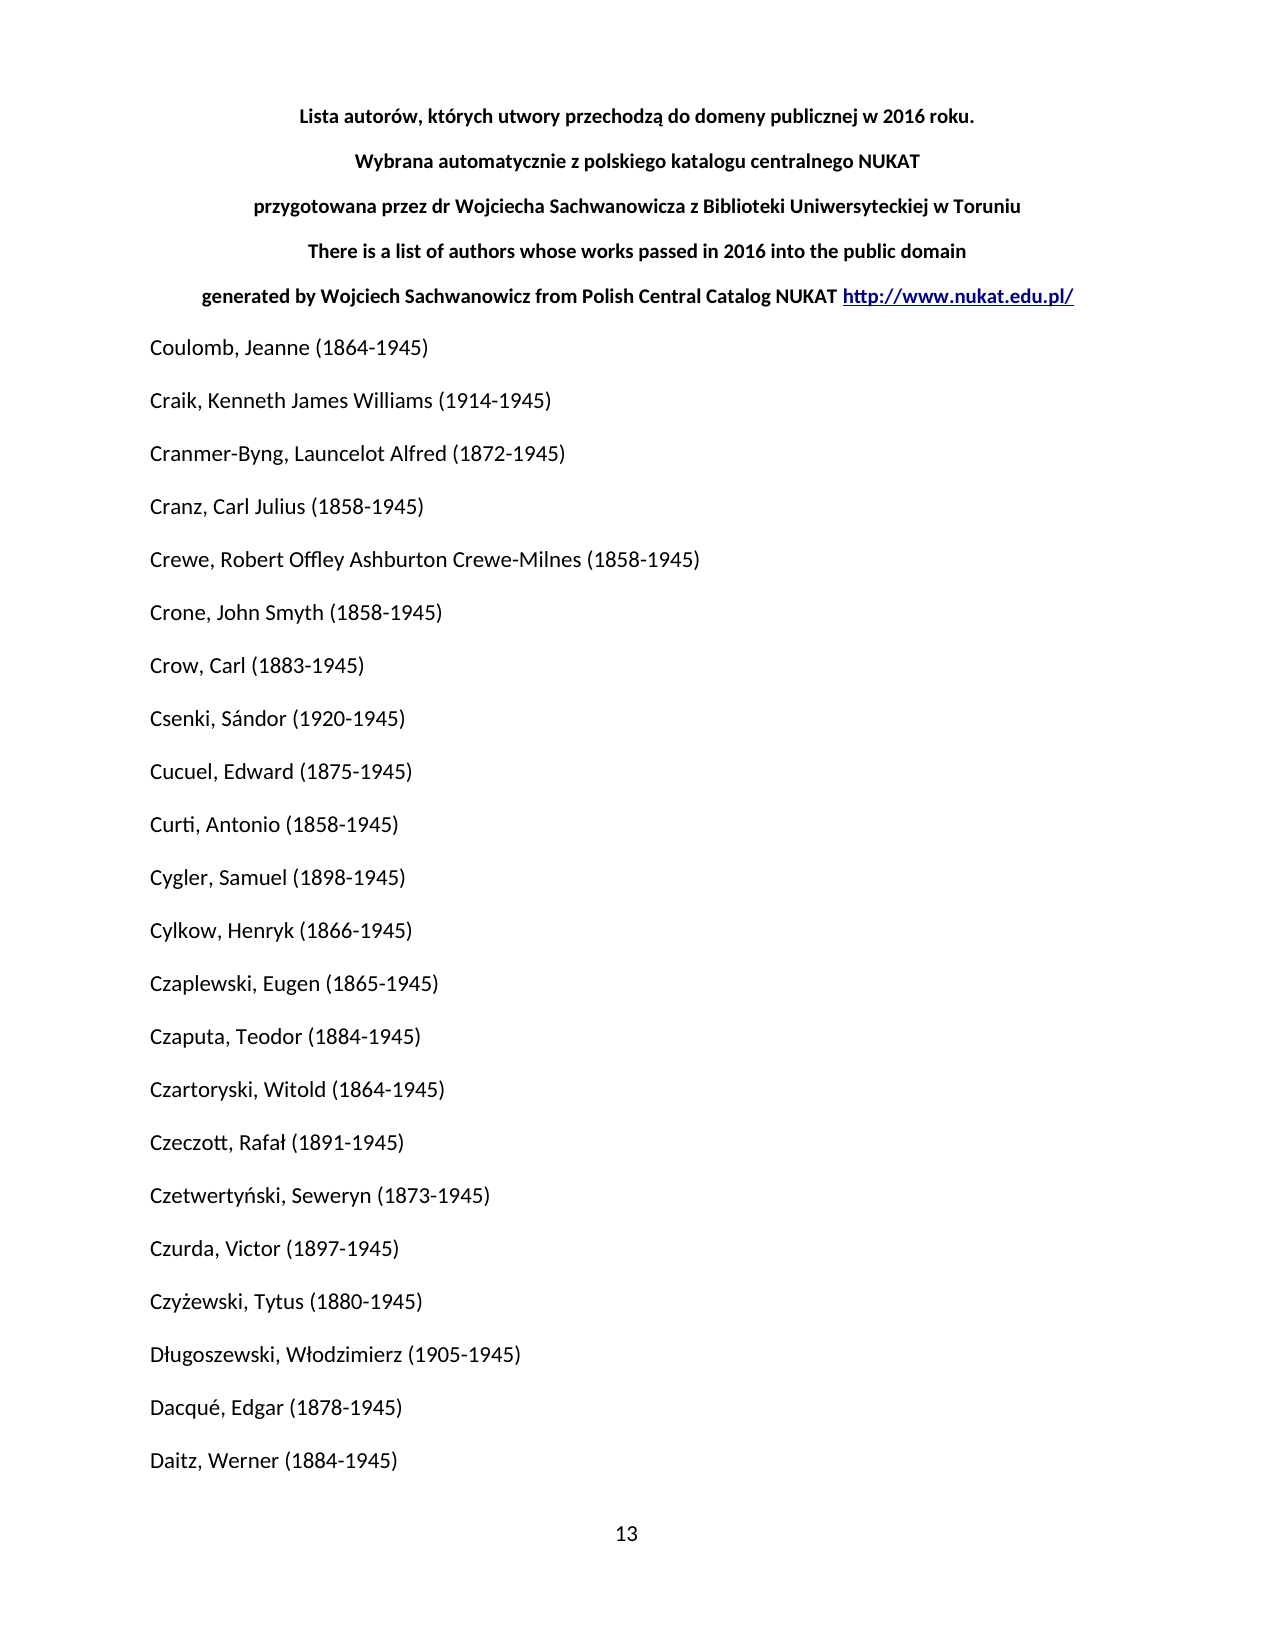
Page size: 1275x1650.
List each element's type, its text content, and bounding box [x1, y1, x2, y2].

text Czetwertyński, Seweryn (1873-1945) [150, 1181, 1125, 1209]
text Czartoryski, Witold (1864-1945) [150, 1075, 1125, 1103]
text Cygler, Samuel (1898-1945) [150, 863, 1125, 891]
text Crow, Carl (1883-1945) [150, 651, 1125, 679]
text Czurda, Victor (1897-1945) [150, 1234, 1125, 1262]
text Cranz, Carl Julius (1858-1945) [150, 492, 1125, 520]
text Crewe, Robert Offley Ashburton Crewe-Milnes (1858-1945) [150, 545, 1125, 573]
text Czaputa, Teodor (1884-1945) [150, 1022, 1125, 1050]
text Craik, Kenneth James Williams (1914-1945) [150, 386, 1125, 414]
text Crone, John Smyth (1858-1945) [150, 598, 1125, 626]
text Coulomb, Jeanne (1864-1945) [150, 333, 1125, 361]
text Daitz, Werner (1884-1945) [150, 1447, 1125, 1474]
text Curti, Antonio (1858-1945) [150, 810, 1125, 838]
text Czyżewski, Tytus (1880-1945) [150, 1287, 1125, 1316]
text Czeczott, Rafał (1891-1945) [150, 1128, 1125, 1156]
text Długoszewski, Włodzimierz (1905-1945) [150, 1341, 1125, 1368]
text Cucuel, Edward (1875-1945) [150, 757, 1125, 785]
text Dacqué, Edgar (1878-1945) [150, 1393, 1125, 1422]
text Csenki, Sándor (1920-1945) [150, 704, 1125, 732]
text Cylkow, Henryk (1866-1945) [150, 916, 1125, 944]
text Cranmer-Byng, Launcelot Alfred (1872-1945) [150, 439, 1125, 467]
text Czaplewski, Eugen (1865-1945) [150, 969, 1125, 997]
